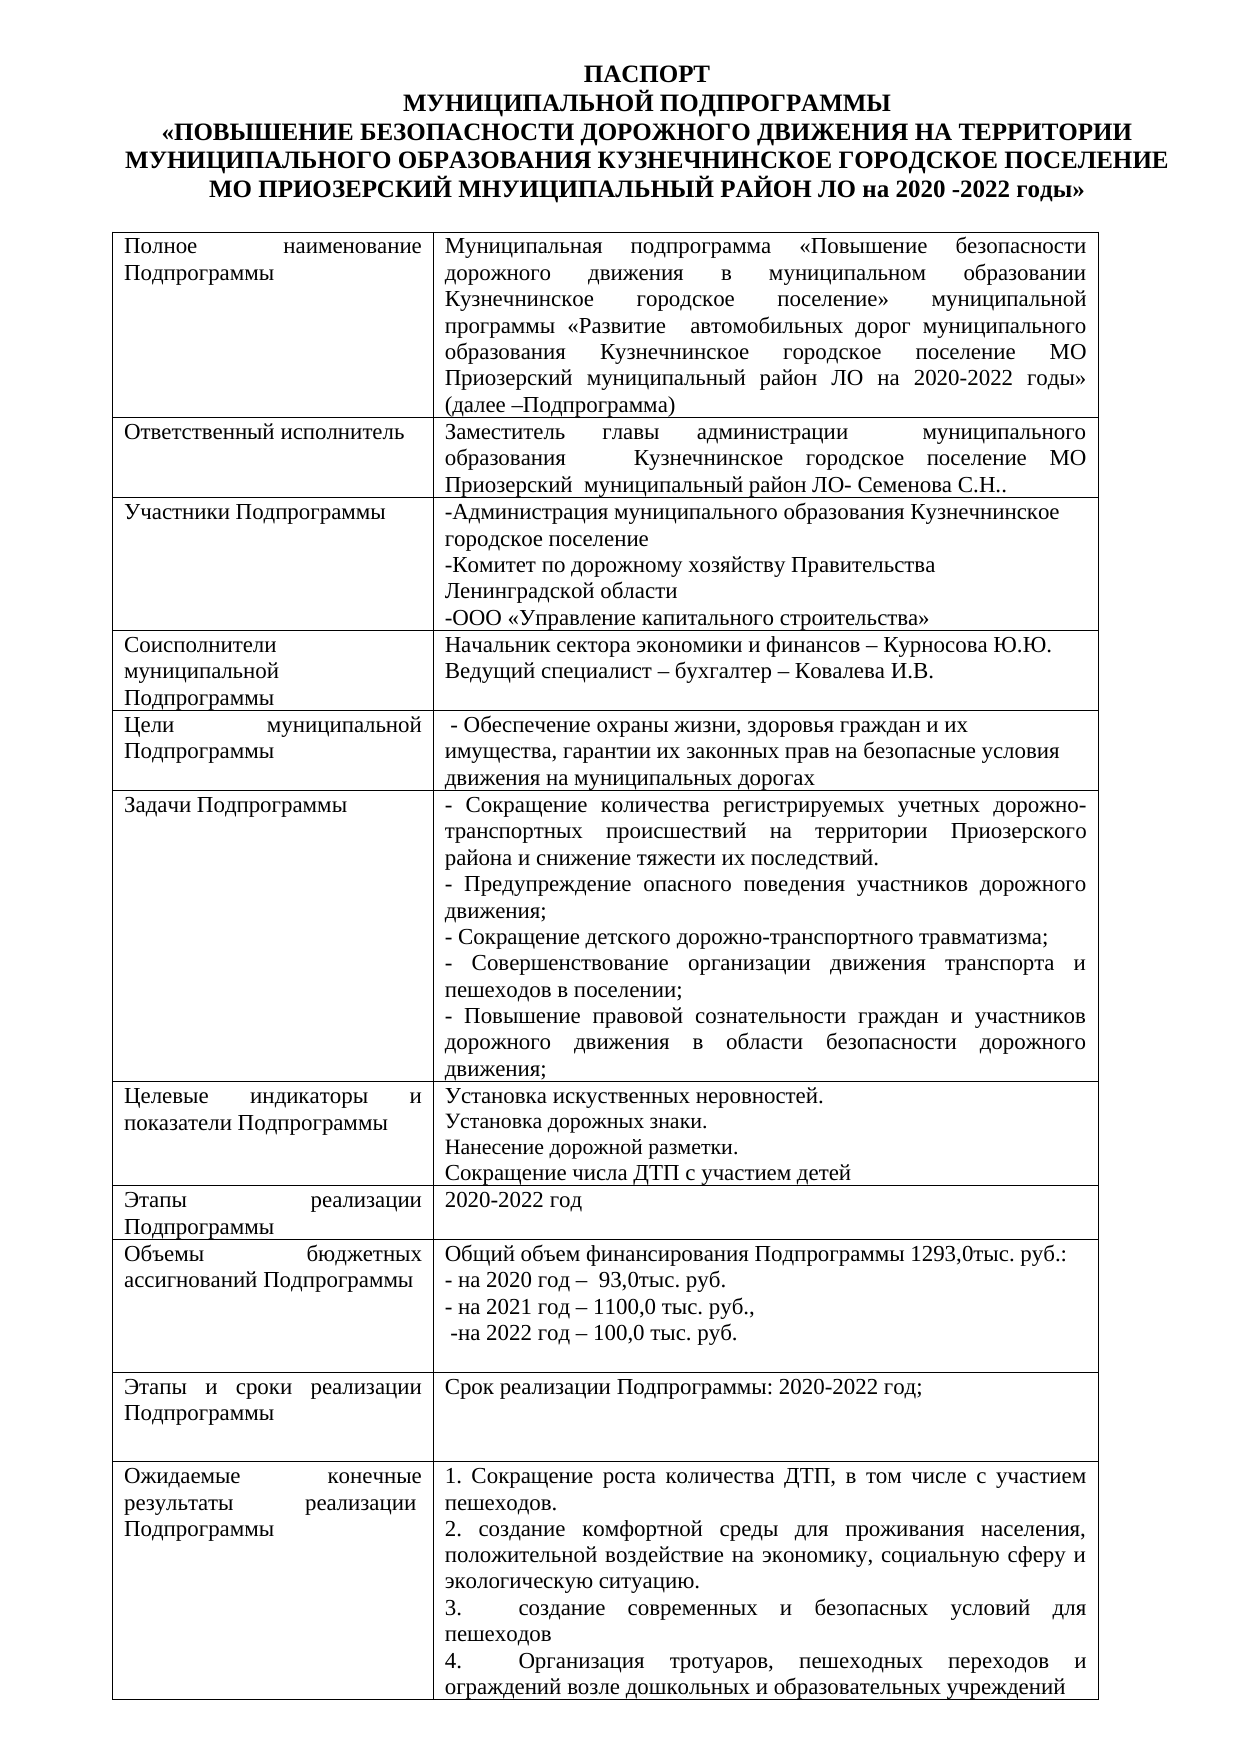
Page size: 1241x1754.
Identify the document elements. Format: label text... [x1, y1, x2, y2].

table_cell 1. Сокращение роста количества ДТП, в том числе с участием пешеходов. 2. создание комфортной среды для проживания населения, положительной воздействие на экономику, социальную сферу и экологическую ситуацию. 3. создание современных и безопасных условий для пешеходов 4. Организация тротуаров, пешеходных переходов и ограждений возле дошкольных и образовательных учреждений [434, 1462, 1098, 1699]
table_cell Срок реализации Подпрограммы: 2020-2022 год; [434, 1373, 1098, 1461]
table_cell Участники Подпрограммы [113, 498, 433, 630]
text МУНИЦИПАЛЬНОЙ ПОДПРОГРАММЫ [112, 88, 1181, 117]
table_cell Объемы бюджетных ассигнований Подпрограммы [113, 1240, 433, 1372]
table_cell Заместитель главы администрации муниципального образования Кузнечнинское городское поселение МО Приозерский муниципальный район ЛО- Семенова С.Н.. [434, 418, 1098, 497]
table_cell Соисполнители муниципальной Подпрограммы [113, 631, 433, 710]
table_cell Этапы реализации Подпрограммы [113, 1186, 433, 1239]
table_cell 2020-2022 год [434, 1186, 1098, 1239]
table_cell - Обеспечение охраны жизни, здоровья граждан и их имущества, гарантии их законных прав на безопасные условия движения на муниципальных дорогах [434, 711, 1098, 790]
table_cell Начальник сектора экономики и финансов – Курносова Ю.Ю. Ведущий специалист – бухгалтер – Ковалева И.В. [434, 631, 1098, 710]
table_cell Этапы и сроки реализации Подпрограммы [113, 1373, 433, 1461]
table_cell Ожидаемые конечные результаты реализации Подпрограммы [113, 1462, 433, 1699]
table_cell Ответственный исполнитель [113, 418, 433, 497]
table_cell Установка искуственных неровностей. Установка дорожных знаки. Нанесение дорожной разметки. Сокращение числа ДТП с участием детей [434, 1082, 1098, 1185]
text «ПОВЫШЕНИЕ БЕЗОПАСНОСТИ ДОРОЖНОГО ДВИЖЕНИЯ НА ТЕРРИТОРИИ МУНИЦИПАЛЬНОГО ОБРАЗОВАНИЯ КУЗНЕЧНИНСКОЕ ГОРОДСКОЕ ПОСЕЛЕНИЕ МО ПРИОЗЕРСКИЙ МНУИЦИПАЛЬНЫЙ РАЙОН ЛО на 2020 -2022 годы» [112, 117, 1181, 203]
table_cell - Сокращение количества регистрируемых учетных дорожно-транспортных происшествий на территории Приозерского района и снижение тяжести их последствий. - Предупреждение опасного поведения участников дорожного движения; - Сокращение детского дорожно-транспортного травматизма; - Совершенствование организации движения транспорта и пешеходов в поселении; - Повышение правовой сознательности граждан и участников дорожного движения в области безопасности дорожного движения; [434, 791, 1098, 1081]
table_header Полное наименование Подпрограммы [113, 233, 433, 417]
table_cell Цели муниципальной Подпрограммы [113, 711, 433, 790]
table_cell Задачи Подпрограммы [113, 791, 433, 1081]
table_cell Общий объем финансирования Подпрограммы 1293,0тыс. руб.: - на 2020 год – 93,0тыс. руб. - на 2021 год – 1100,0 тыс. руб., -на 2022 год – 100,0 тыс. руб. [434, 1240, 1098, 1372]
table_header Муниципальная подпрограмма «Повышение безопасности дорожного движения в муниципальном образовании Кузнечнинское городское поселение» муниципальной программы «Развитие автомобильных дорог муниципального образования Кузнечнинское городское поселение МО Приозерский муниципальный район ЛО на 2020-2022 годы» (далее –Подпрограмма) [434, 233, 1098, 417]
table_cell Целевые индикаторы и показатели Подпрограммы [113, 1082, 433, 1185]
text ПАСПОРТ [112, 59, 1181, 88]
table_cell -Администрация муниципального образования Кузнечнинское городское поселение -Комитет по дорожному хозяйству Правительства Ленинградской области -ООО «Управление капитального строительства» [434, 498, 1098, 630]
